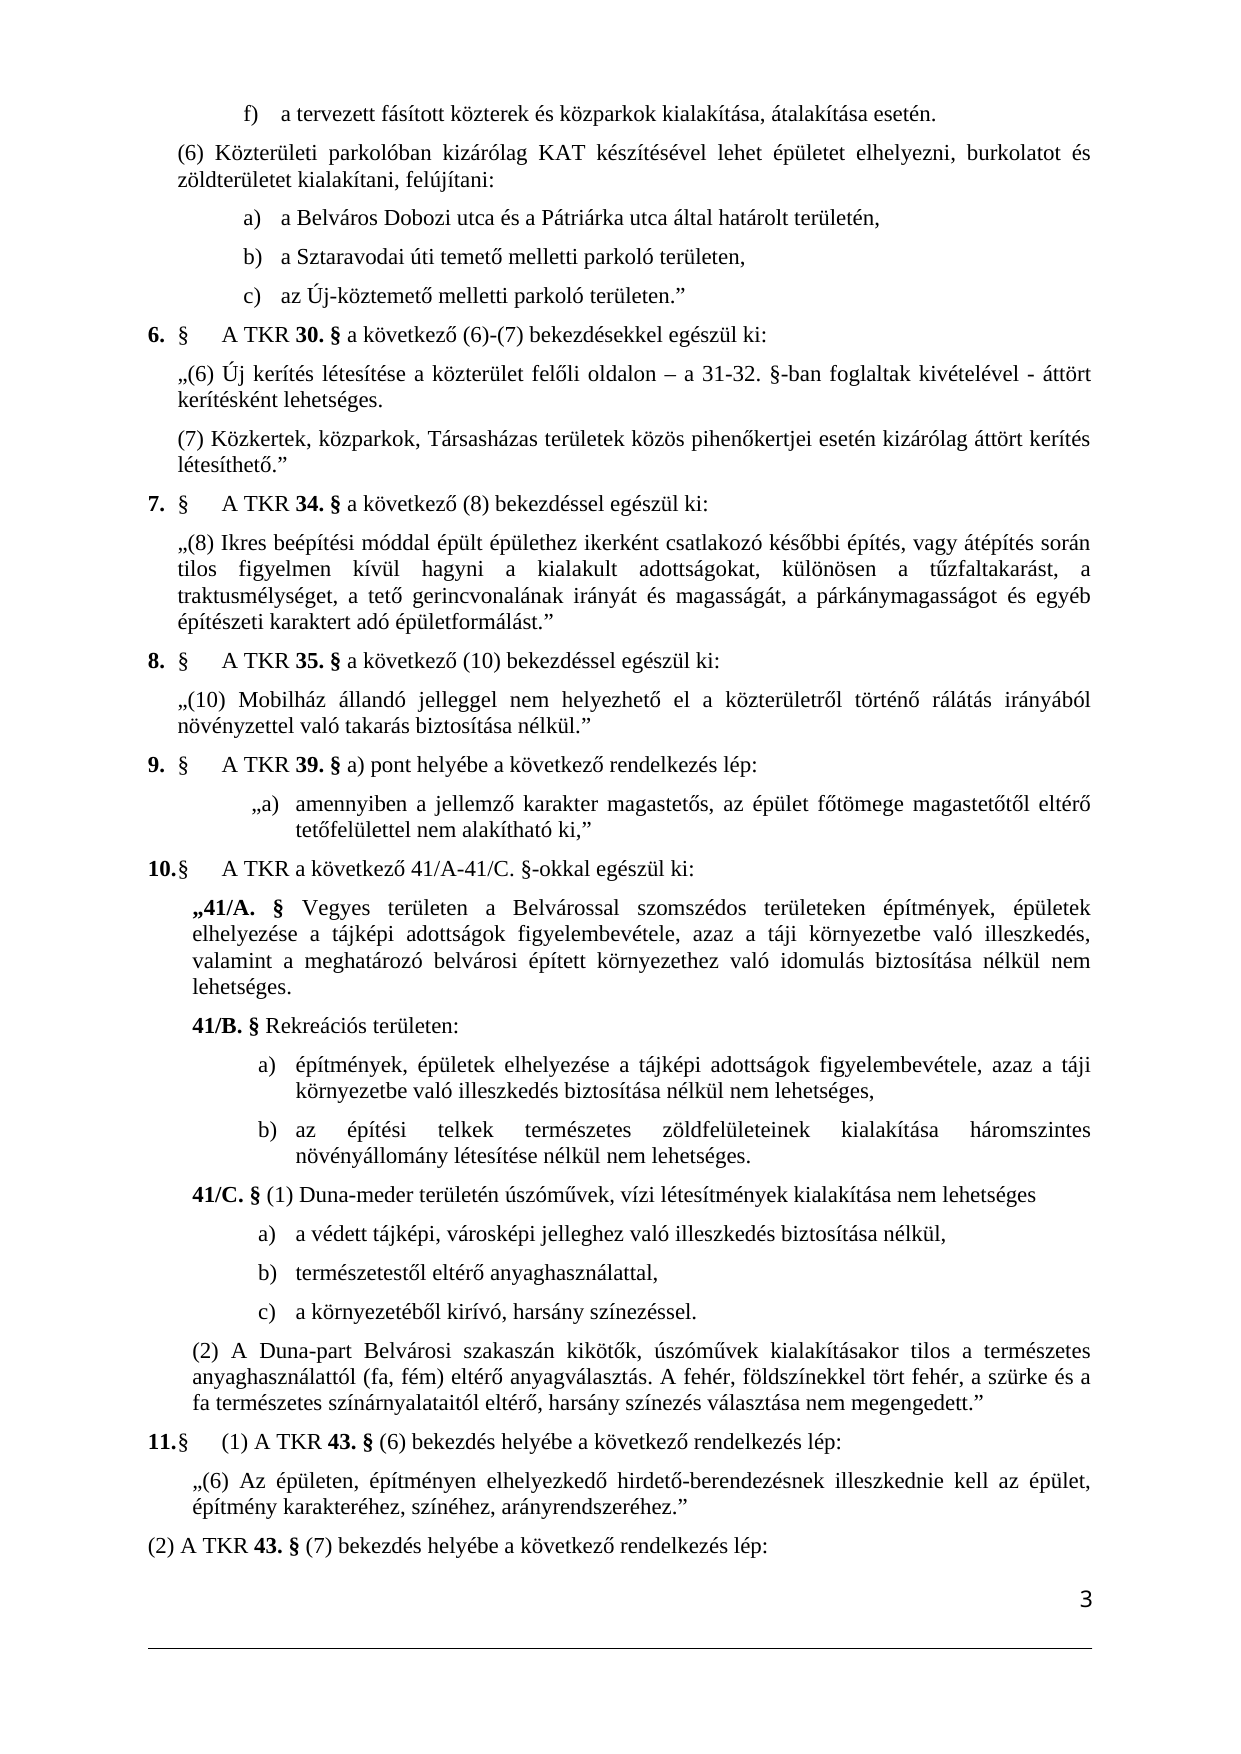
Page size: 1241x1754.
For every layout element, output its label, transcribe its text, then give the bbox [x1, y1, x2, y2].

text (2) A Duna-part Belvárosi szakaszán kikötők, úszóművek kialakításakor tilos a természetes anyaghasználattól (fa, fém) eltérő anyagválasztás. A fehér, földszínekkel tört fehér, a szürke és a fa természetes színárnyalataitól eltérő, harsány színezés választása nem megengedett.” [192, 1337, 1092, 1416]
text 41/C. § (1) Duna-meder területén úszóművek, vízi létesítmények kialakítása nem lehetséges [192, 1181, 1092, 1208]
text „a) amennyiben a jellemző karakter magastetős, az épület főtömege magastetőtől eltérő tetőfelülettel nem alakítható ki,” [251, 790, 1092, 843]
text (2) A TKR 43. § (7) bekezdés helyébe a következő rendelkezés lép: [148, 1532, 1092, 1559]
text „(6) Új kerítés létesítése a közterület felőli oldalon – a 31-32. §-ban foglaltak kivételével - áttört kerítésként lehetséges. [177, 360, 1092, 413]
text „(8) Ikres beépítési móddal épült épülethez ikerként csatlakozó későbbi építés, vagy átépítés során tilos figyelmen kívül hagyni a kialakult adottságokat, különösen a tűzfaltakarást, a traktusmélységet, a tető gerincvonalának irányát és magasságát, a párkánymagasságot és egyéb építészeti karaktert adó épületformálást.” [177, 529, 1092, 634]
list § A TKR a következő 41/A-41/C. §-okkal egészül ki: [148, 855, 1092, 882]
list § A TKR 39. § a) pont helyébe a következő rendelkezés lép: [148, 751, 1092, 777]
list a Sztaravodai úti temető melletti parkoló területen, [243, 243, 1092, 270]
text (6) Közterületi parkolóban kizárólag KAT készítésével lehet épületet elhelyezni, burkolatot és zöldterületet kialakítani, felújítani: [177, 139, 1092, 192]
list a védett tájképi, városképi jelleghez való illeszkedés biztosítása nélkül, [258, 1220, 1092, 1246]
list § A TKR 30. § a következő (6)-(7) bekezdésekkel egészül ki: [148, 321, 1092, 347]
list a tervezett fásított közterek és közparkok kialakítása, átalakítása esetén. [243, 100, 1092, 127]
text (7) Közkertek, közparkok, Társasházas területek közös pihenőkertjei esetén kizárólag áttört kerítés létesíthető.” [177, 425, 1092, 478]
text „41/A. § Vegyes területen a Belvárossal szomszédos területeken építmények, épületek elhelyezése a tájképi adottságok figyelembevétele, azaz a táji környezetbe való illeszkedés, valamint a meghatározó belvárosi épített környezethez való idomulás biztosítása nélkül nem lehetséges. [192, 894, 1092, 999]
list § A TKR 35. § a következő (10) bekezdéssel egészül ki: [148, 647, 1092, 673]
list § A TKR 34. § a következő (8) bekezdéssel egészül ki: [148, 490, 1092, 517]
text 41/B. § Rekreációs területen: [192, 1012, 1092, 1038]
list § (1) A TKR 43. § (6) bekezdés helyébe a következő rendelkezés lép: [148, 1428, 1092, 1454]
list az Új-köztemető melletti parkoló területen.” [243, 282, 1092, 308]
list a Belváros Dobozi utca és a Pátriárka utca által határolt területén, [243, 204, 1092, 231]
text „(10) Mobilház állandó jelleggel nem helyezhető el a közterületről történő rálátás irányából növényzettel való takarás biztosítása nélkül.” [177, 686, 1092, 739]
list építmények, épületek elhelyezése a tájképi adottságok figyelembevétele, azaz a táji környezetbe való illeszkedés biztosítása nélkül nem lehetséges, [258, 1051, 1092, 1103]
text „(6) Az épületen, építményen elhelyezkedő hirdető-berendezésnek illeszkednie kell az épület, építmény karakteréhez, színéhez, arányrendszeréhez.” [192, 1467, 1092, 1520]
list természetestől eltérő anyaghasználattal, [258, 1259, 1092, 1285]
list az építési telkek természetes zöldfelületeinek kialakítása háromszintes növényállomány létesítése nélkül nem lehetséges. [258, 1116, 1092, 1169]
list a környezetéből kirívó, harsány színezéssel. [258, 1298, 1092, 1324]
